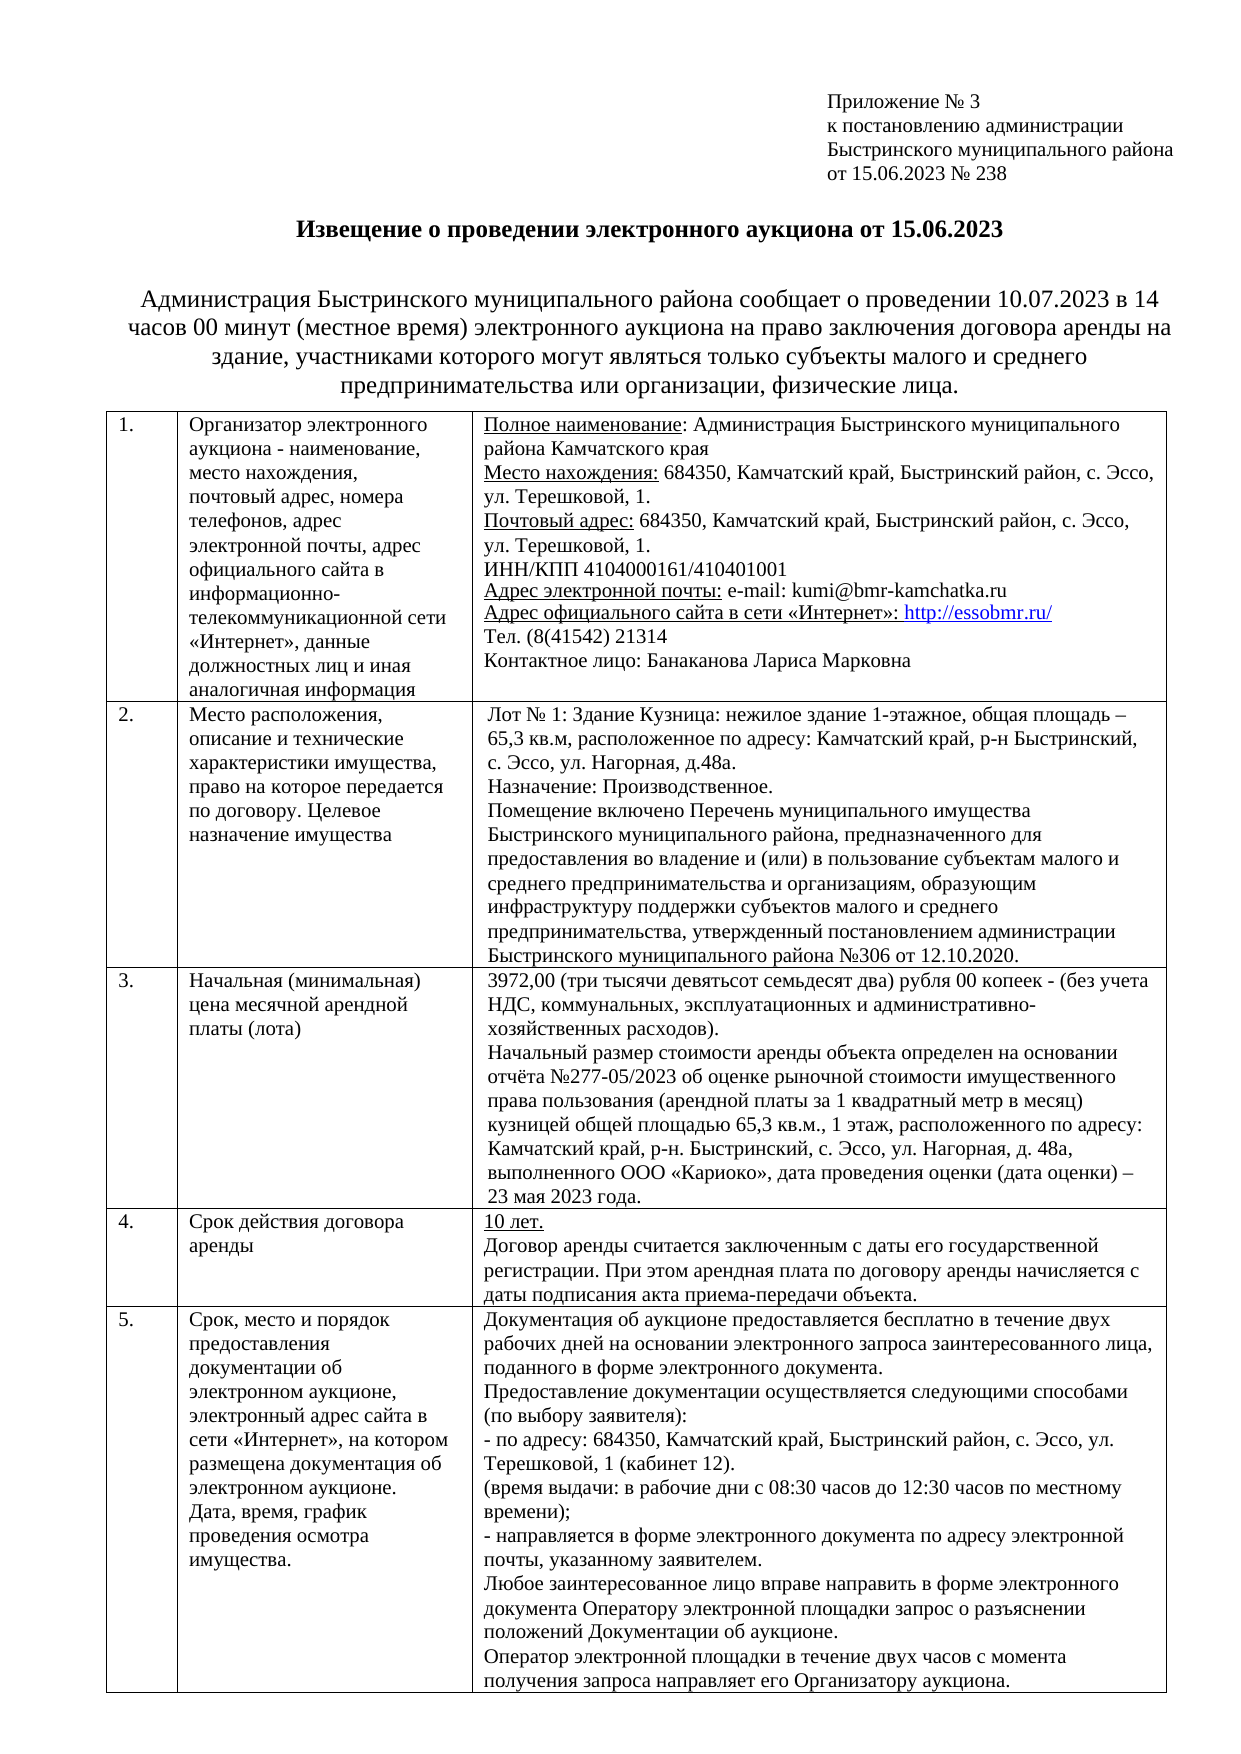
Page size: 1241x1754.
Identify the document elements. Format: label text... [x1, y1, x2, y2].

text Извещение о проведении электронного аукциона от 15.06.2023 [118, 214, 1181, 242]
table_cell [107, 702, 177, 967]
table_cell 10 лет. Договор аренды считается заключенным с даты его государственной регистрации. При этом арендная плата по договору аренды начисляется с даты подписания акта приема-передачи объекта. [473, 1209, 1166, 1306]
table_header Полное наименование: Администрация Быстринского муниципального района Камчатского края Место нахождения: 684350, Камчатский край, Быстринский район, с. Эссо, ул. Терешковой, 1. Почтовый адрес: 684350, Камчатский край, Быстринский район, с. Эссо, ул. Терешковой, 1. ИНН/КПП 4104000161/410401001 Адрес электронной почты: e-mail: kumi@bmr-kamchatka.ru Адрес официального сайта в сети «Интернет»: http://essobmr.ru/ Тел. (8(41542) 21314 Контактное лицо: Банаканова Лариса Марковна [473, 412, 1166, 701]
text Администрация Быстринского муниципального района сообщает о проведении 10.07.2023 в 14 часов 00 минут (местное время) электронного аукциона на право заключения договора аренды на здание, участниками которого могут являться только субъекты малого и среднего предпринимательства или организации, физические лица. [118, 284, 1181, 399]
text Приложение № 3 [118, 89, 1181, 113]
table_cell [107, 1209, 177, 1306]
table_cell Лот № 1: Здание Кузница: нежилое здание 1-этажное, общая площадь – 65,3 кв.м, расположенное по адресу: Камчатский край, р-н Быстринский, с. Эссо, ул. Нагорная, д.48а. Назначение: Производственное. Помещение включено Перечень муниципального имущества Быстринского муниципального района, предназначенного для предоставления во владение и (или) в пользование субъектам малого и среднего предпринимательства и организациям, образующим инфраструктуру поддержки субъектов малого и среднего предпринимательства, утвержденный постановлением администрации Быстринского муниципального района №306 от 12.10.2020. [473, 702, 1166, 967]
table_cell [107, 968, 177, 1208]
table_cell [107, 1307, 177, 1692]
table_cell Срок действия договора аренды [178, 1209, 472, 1306]
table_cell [473, 1307, 1166, 1692]
table_header Организатор электронного аукциона - наименование, место нахождения, почтовый адрес, номера телефонов, адрес электронной почты, адрес официального сайта в информационно-телекоммуникационной сети «Интернет», данные должностных лиц и иная аналогичная информация [178, 412, 472, 701]
table_cell 3972,00 (три тысячи девятьсот семьдесят два) рубля 00 копеек - (без учета НДС, коммунальных, эксплуатационных и административно-хозяйственных расходов). Начальный размер стоимости аренды объекта определен на основании отчёта №277-05/2023 об оценке рыночной стоимости имущественного права пользования (арендной платы за 1 квадратный метр в месяц) кузницей общей площадью 65,3 кв.м., 1 этаж, расположенного по адресу: Камчатский край, р-н. Быстринский, с. Эссо, ул. Нагорная, д. 48а, выполненного ООО «Кариоко», дата проведения оценки (дата оценки) – 23 мая 2023 года. [473, 968, 1166, 1208]
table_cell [178, 1307, 472, 1692]
text к постановлению администрации [118, 113, 1181, 137]
table_header [107, 412, 177, 701]
table_cell Начальная (минимальная) цена месячной арендной платы (лота) [178, 968, 472, 1208]
table_cell Место расположения, описание и технические характеристики имущества, право на которое передается по договору. Целевое назначение имущества [178, 702, 472, 967]
text от 15.06.2023 № 238 [118, 161, 1181, 185]
text Быстринского муниципального района [118, 137, 1181, 161]
